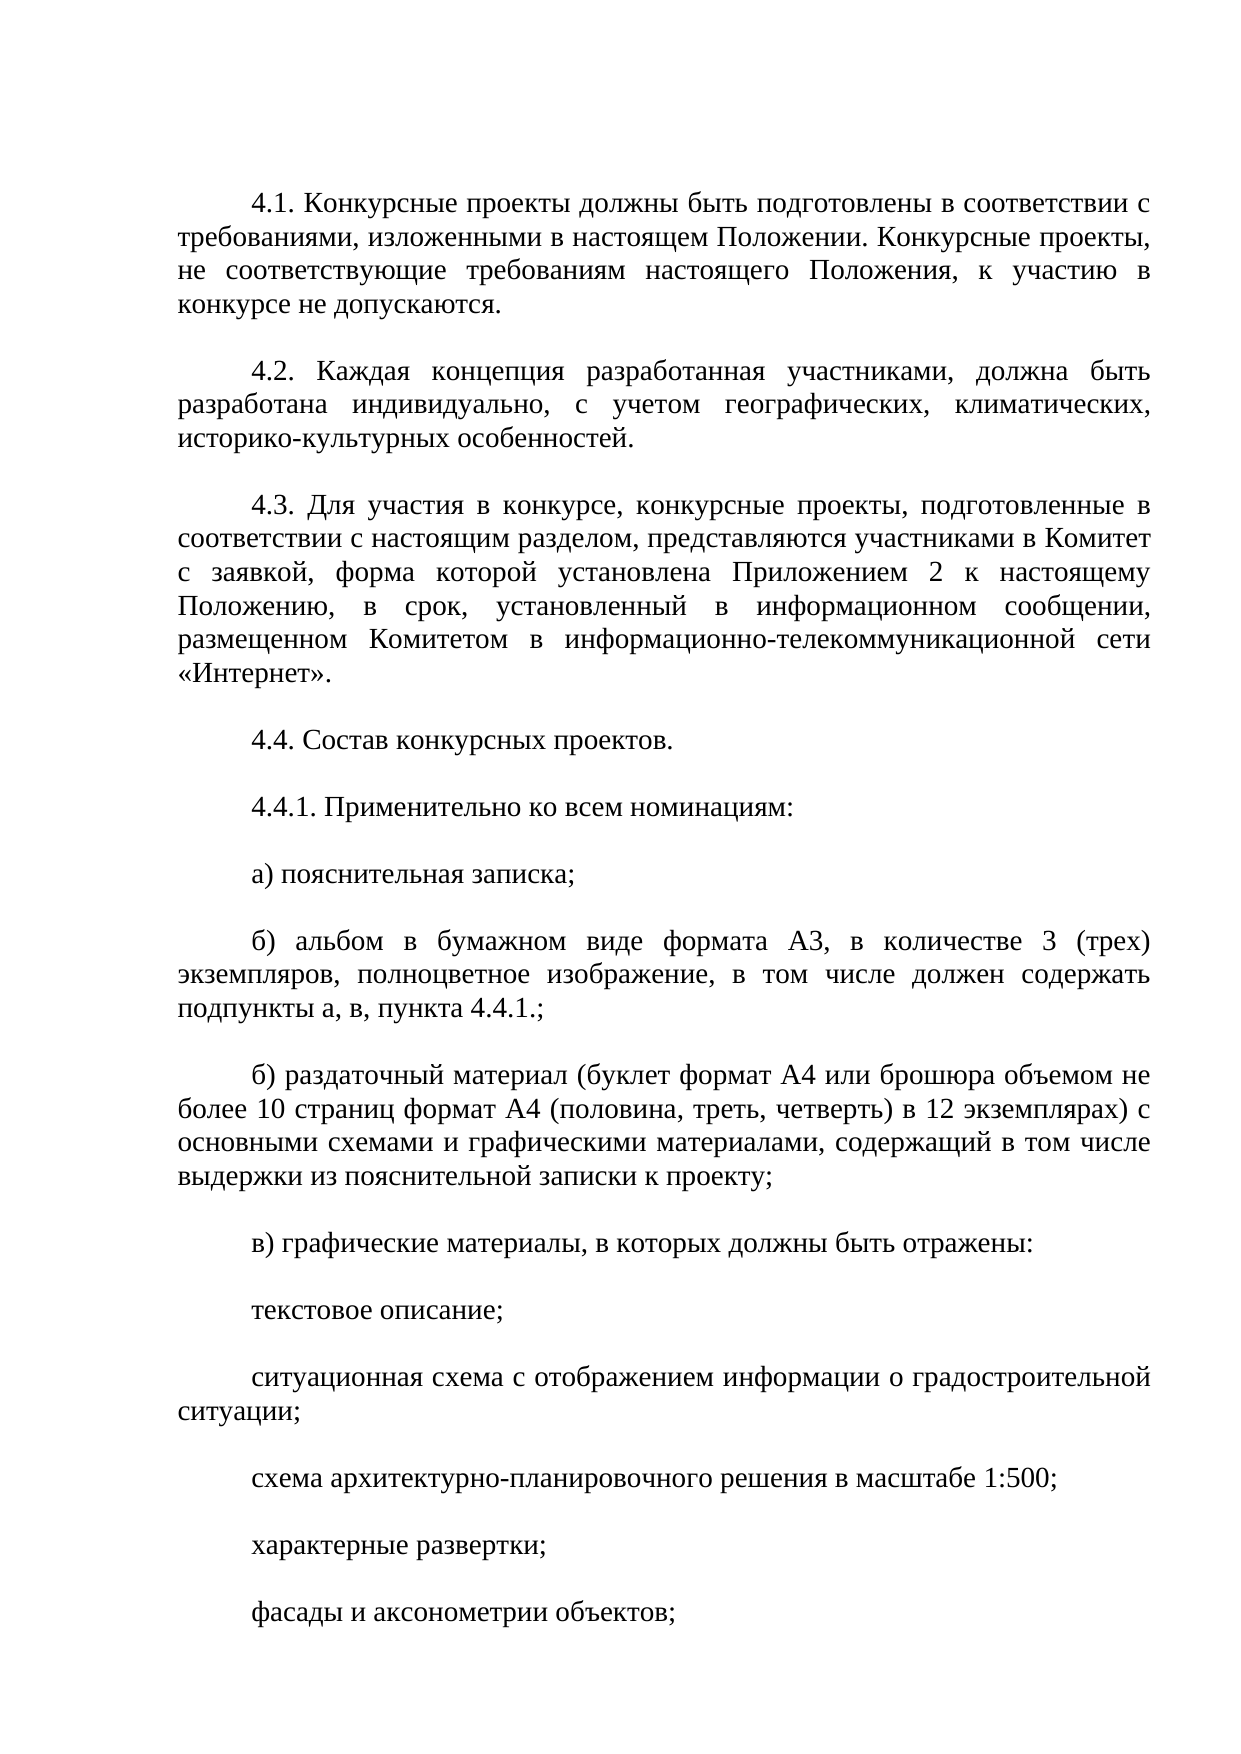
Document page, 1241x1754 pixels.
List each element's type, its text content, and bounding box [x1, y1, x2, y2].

text 4.3. Для участия в конкурсе, конкурсные проекты, подготовленные в соответствии с настоящим разделом, представляются участниками в Комитет с заявкой, форма которой установлена Приложением 2 к настоящему Положению, в срок, установленный в информационном сообщении, размещенном Комитетом в информационно-телекоммуникационной сети «Интернет». [177, 487, 1152, 688]
text характерные развертки; [177, 1527, 1152, 1560]
text 4.4. Состав конкурсных проектов. [177, 722, 1152, 755]
text б) раздаточный материал (буклет формат А4 или брошюра объемом не более 10 страниц формат А4 (половина, треть, четверть) в 12 экземплярах) с основными схемами и графическими материалами, содержащий в том числе выдержки из пояснительной записки к проекту; [177, 1057, 1152, 1191]
text в) графические материалы, в которых должны быть отражены: [177, 1225, 1152, 1258]
text текстовое описание; [177, 1292, 1152, 1326]
text фасады и аксонометрии объектов; [177, 1594, 1152, 1627]
text 4.1. Конкурсные проекты должны быть подготовлены в соответствии с требованиями, изложенными в настоящем Положении. Конкурсные проекты, не соответствующие требованиям настоящего Положения, к участию в конкурсе не допускаются. [177, 185, 1152, 319]
text 4.4.1. Применительно ко всем номинациям: [177, 789, 1152, 822]
text ситуационная схема с отображением информации о градостроительной ситуации; [177, 1359, 1152, 1426]
text а) пояснительная записка; [177, 856, 1152, 889]
text б) альбом в бумажном виде формата А3, в количестве 3 (трех) экземпляров, полноцветное изображение, в том числе должен содержать подпункты а, в, пункта 4.4.1.; [177, 923, 1152, 1024]
text схема архитектурно-планировочного решения в масштабе 1:500; [177, 1460, 1152, 1493]
text 4.2. Каждая концепция разработанная участниками, должна быть разработана индивидуально, с учетом географических, климатических, историко-культурных особенностей. [177, 353, 1152, 453]
